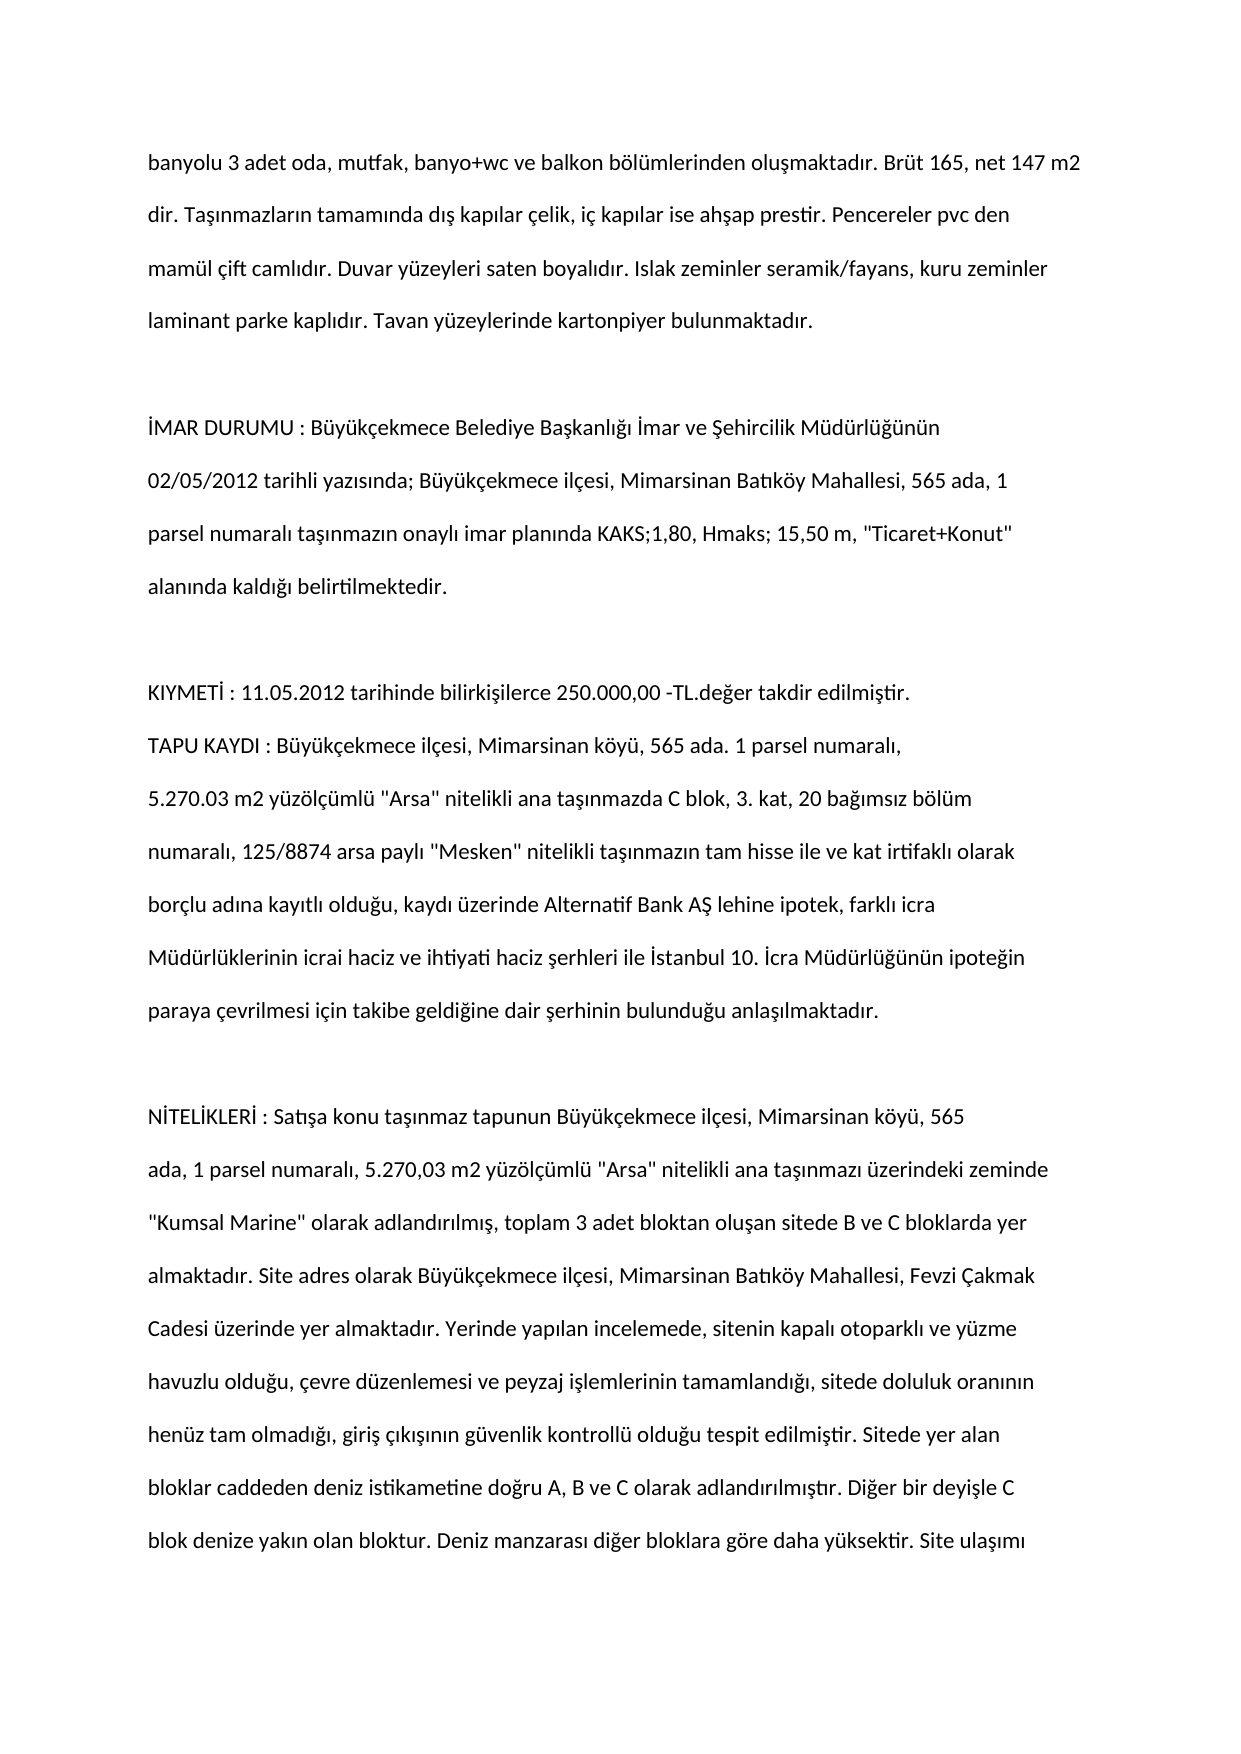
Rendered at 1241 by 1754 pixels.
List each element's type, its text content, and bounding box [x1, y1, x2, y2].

text İMAR DURUMU : Büyükçekmece Belediye Başkanlığı İmar ve Şehircilik Müdürlüğünün [148, 413, 1093, 441]
text borçlu adına kayıtlı olduğu, kaydı üzerinde Alternatif Bank AŞ lehine ipotek, farklı icra [148, 890, 1093, 918]
text almaktadır. Site adres olarak Büyükçekmece ilçesi, Mimarsinan Batıköy Mahallesi, Fevzi Çakmak [148, 1261, 1093, 1289]
text parsel numaralı taşınmazın onaylı imar planında KAKS;1,80, Hmaks; 15,50 m, "Ticaret+Konut" [148, 519, 1093, 547]
text numaralı, 125/8874 arsa paylı "Mesken" nitelikli taşınmazın tam hisse ile ve kat irtifaklı olarak [148, 837, 1093, 865]
text laminant parke kaplıdır. Tavan yüzeylerinde kartonpiyer bulunmaktadır. [148, 307, 1093, 335]
text blok denize yakın olan bloktur. Deniz manzarası diğer bloklara göre daha yüksektir. Site ulaşımı [148, 1526, 1093, 1554]
text alanında kaldığı belirtilmektedir. [148, 572, 1093, 600]
text Müdürlüklerinin icrai haciz ve ihtiyati haciz şerhleri ile İstanbul 10. İcra Müdürlüğünün ipoteğin [148, 943, 1093, 971]
text paraya çevrilmesi için takibe geldiğine dair şerhinin bulunduğu anlaşılmaktadır. [148, 996, 1093, 1024]
text Cadesi üzerinde yer almaktadır. Yerinde yapılan incelemede, sitenin kapalı otoparklı ve yüzme [148, 1314, 1093, 1342]
text 5.270.03 m2 yüzölçümlü "Arsa" nitelikli ana taşınmazda C blok, 3. kat, 20 bağımsız bölüm [148, 784, 1093, 812]
text havuzlu olduğu, çevre düzenlemesi ve peyzaj işlemlerinin tamamlandığı, sitede doluluk oranının [148, 1367, 1093, 1395]
text dir. Taşınmazların tamamında dış kapılar çelik, iç kapılar ise ahşap prestir. Pencereler pvc den [148, 201, 1093, 229]
text bloklar caddeden deniz istikametine doğru A, B ve C olarak adlandırılmıştır. Diğer bir deyişle C [148, 1473, 1093, 1501]
text banyolu 3 adet oda, mutfak, banyo+wc ve balkon bölümlerinden oluşmaktadır. Brüt 165, net 147 m2 [148, 148, 1093, 176]
text ada, 1 parsel numaralı, 5.270,03 m2 yüzölçümlü "Arsa" nitelikli ana taşınmazı üzerindeki zeminde [148, 1155, 1093, 1183]
text "Kumsal Marine" olarak adlandırılmış, toplam 3 adet bloktan oluşan sitede B ve C bloklarda yer [148, 1208, 1093, 1236]
text henüz tam olmadığı, giriş çıkışının güvenlik kontrollü olduğu tespit edilmiştir. Sitede yer alan [148, 1420, 1093, 1448]
text 02/05/2012 tarihli yazısında; Büyükçekmece ilçesi, Mimarsinan Batıköy Mahallesi, 565 ada, 1 [148, 466, 1093, 494]
text KIYMETİ : 11.05.2012 tarihinde bilirkişilerce 250.000,00 -TL.değer takdir edilmiştir. [148, 678, 1093, 706]
text NİTELİKLERİ : Satışa konu taşınmaz tapunun Büyükçekmece ilçesi, Mimarsinan köyü, 565 [148, 1102, 1093, 1130]
text mamül çift camlıdır. Duvar yüzeyleri saten boyalıdır. Islak zeminler seramik/fayans, kuru zeminler [148, 254, 1093, 282]
text TAPU KAYDI : Büyükçekmece ilçesi, Mimarsinan köyü, 565 ada. 1 parsel numaralı, [148, 731, 1093, 759]
